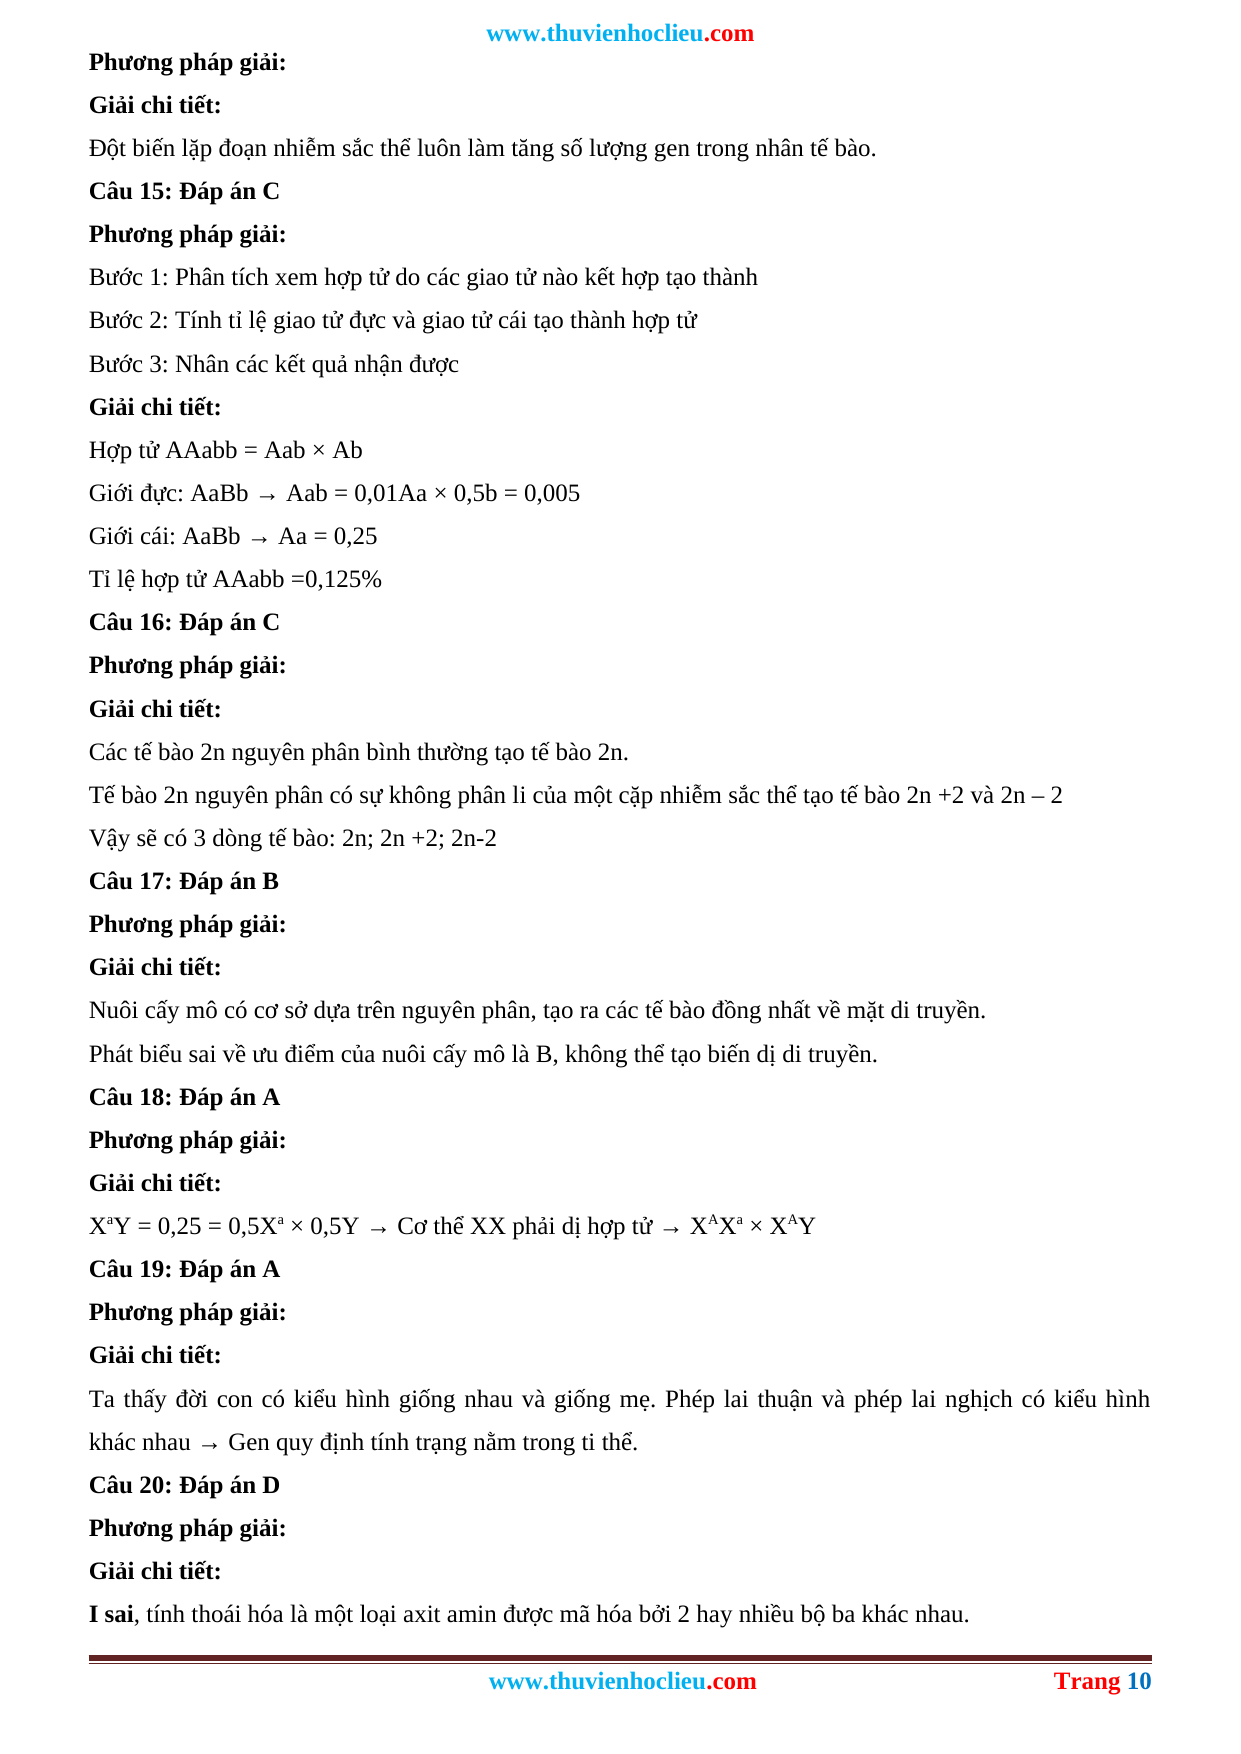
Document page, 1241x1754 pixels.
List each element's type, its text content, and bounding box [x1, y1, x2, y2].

text Hợp tử AAabb = Aab × Ab [88, 435, 1152, 464]
text Đột biến lặp đoạn nhiễm sắc thể luôn làm tăng số lượng gen trong nhân tế bào. [88, 133, 1152, 162]
text Giải chi tiết: [88, 694, 1152, 722]
text Giải chi tiết: [88, 1168, 1152, 1197]
text Câu 19: Đáp án A [88, 1254, 1152, 1283]
text Câu 16: Đáp án C [88, 607, 1152, 636]
text Câu 20: Đáp án D [88, 1470, 1152, 1499]
text Phương pháp giải: [88, 1297, 1152, 1326]
text Phương pháp giải: [88, 1513, 1152, 1542]
text Bước 3: Nhân các kết quả nhận được [88, 349, 1152, 377]
text Bước 1: Phân tích xem hợp tử do các giao tử nào kết hợp tạo thành [88, 262, 1152, 291]
text Giải chi tiết: [88, 1341, 1152, 1369]
text Câu 15: Đáp án C [88, 176, 1152, 205]
text Bước 2: Tính tỉ lệ giao tử đực và giao tử cái tạo thành hợp tử [88, 306, 1152, 334]
text Giải chi tiết: [88, 952, 1152, 981]
text Giải chi tiết: [88, 90, 1152, 119]
text Phương pháp giải: [88, 219, 1152, 248]
text Tế bào 2n nguyên phân có sự không phân li của một cặp nhiễm sắc thể tạo tế bào 2n +2 và 2n – 2 [88, 780, 1152, 809]
text Phương pháp giải: [88, 909, 1152, 938]
text Phát biểu sai về ưu điểm của nuôi cấy mô là B, không thể tạo biến dị di truyền. [88, 1039, 1152, 1067]
text Giải chi tiết: [88, 1556, 1152, 1585]
text Giới cái: AaBb → Aa = 0,25 [88, 521, 1152, 550]
text Nuôi cấy mô có cơ sở dựa trên nguyên phân, tạo ra các tế bào đồng nhất về mặt di truyền. [88, 996, 1152, 1024]
text Tỉ lệ hợp tử AAabb =0,125% [88, 564, 1152, 593]
text Các tế bào 2n nguyên phân bình thường tạo tế bào 2n. [88, 737, 1152, 766]
text Phương pháp giải: [88, 651, 1152, 679]
text Phương pháp giải: [88, 1125, 1152, 1154]
text Câu 18: Đáp án A [88, 1082, 1152, 1111]
text Câu 17: Đáp án B [88, 866, 1152, 895]
text I sai, tính thoái hóa là một loại axit amin được mã hóa bởi 2 hay nhiều bộ ba khác nhau. [88, 1599, 1152, 1628]
text Phương pháp giải: [88, 47, 1152, 76]
text Ta thấy đời con có kiểu hình giống nhau và giống mẹ. Phép lai thuận và phép lai nghịch có kiểu hình khác nhau → Gen quy định tính trạng nằm trong ti thể. [88, 1384, 1152, 1456]
text Giới đực: AaBb → Aab = 0,01Aa × 0,5b = 0,005 [88, 478, 1152, 507]
text Vậy sẽ có 3 dòng tế bào: 2n; 2n +2; 2n-2 [88, 823, 1152, 852]
text Giải chi tiết: [88, 392, 1152, 421]
text XaY = 0,25 = 0,5Xa × 0,5Y → Cơ thể XX phải dị hợp tử → XAXa × XAY [88, 1211, 1152, 1240]
